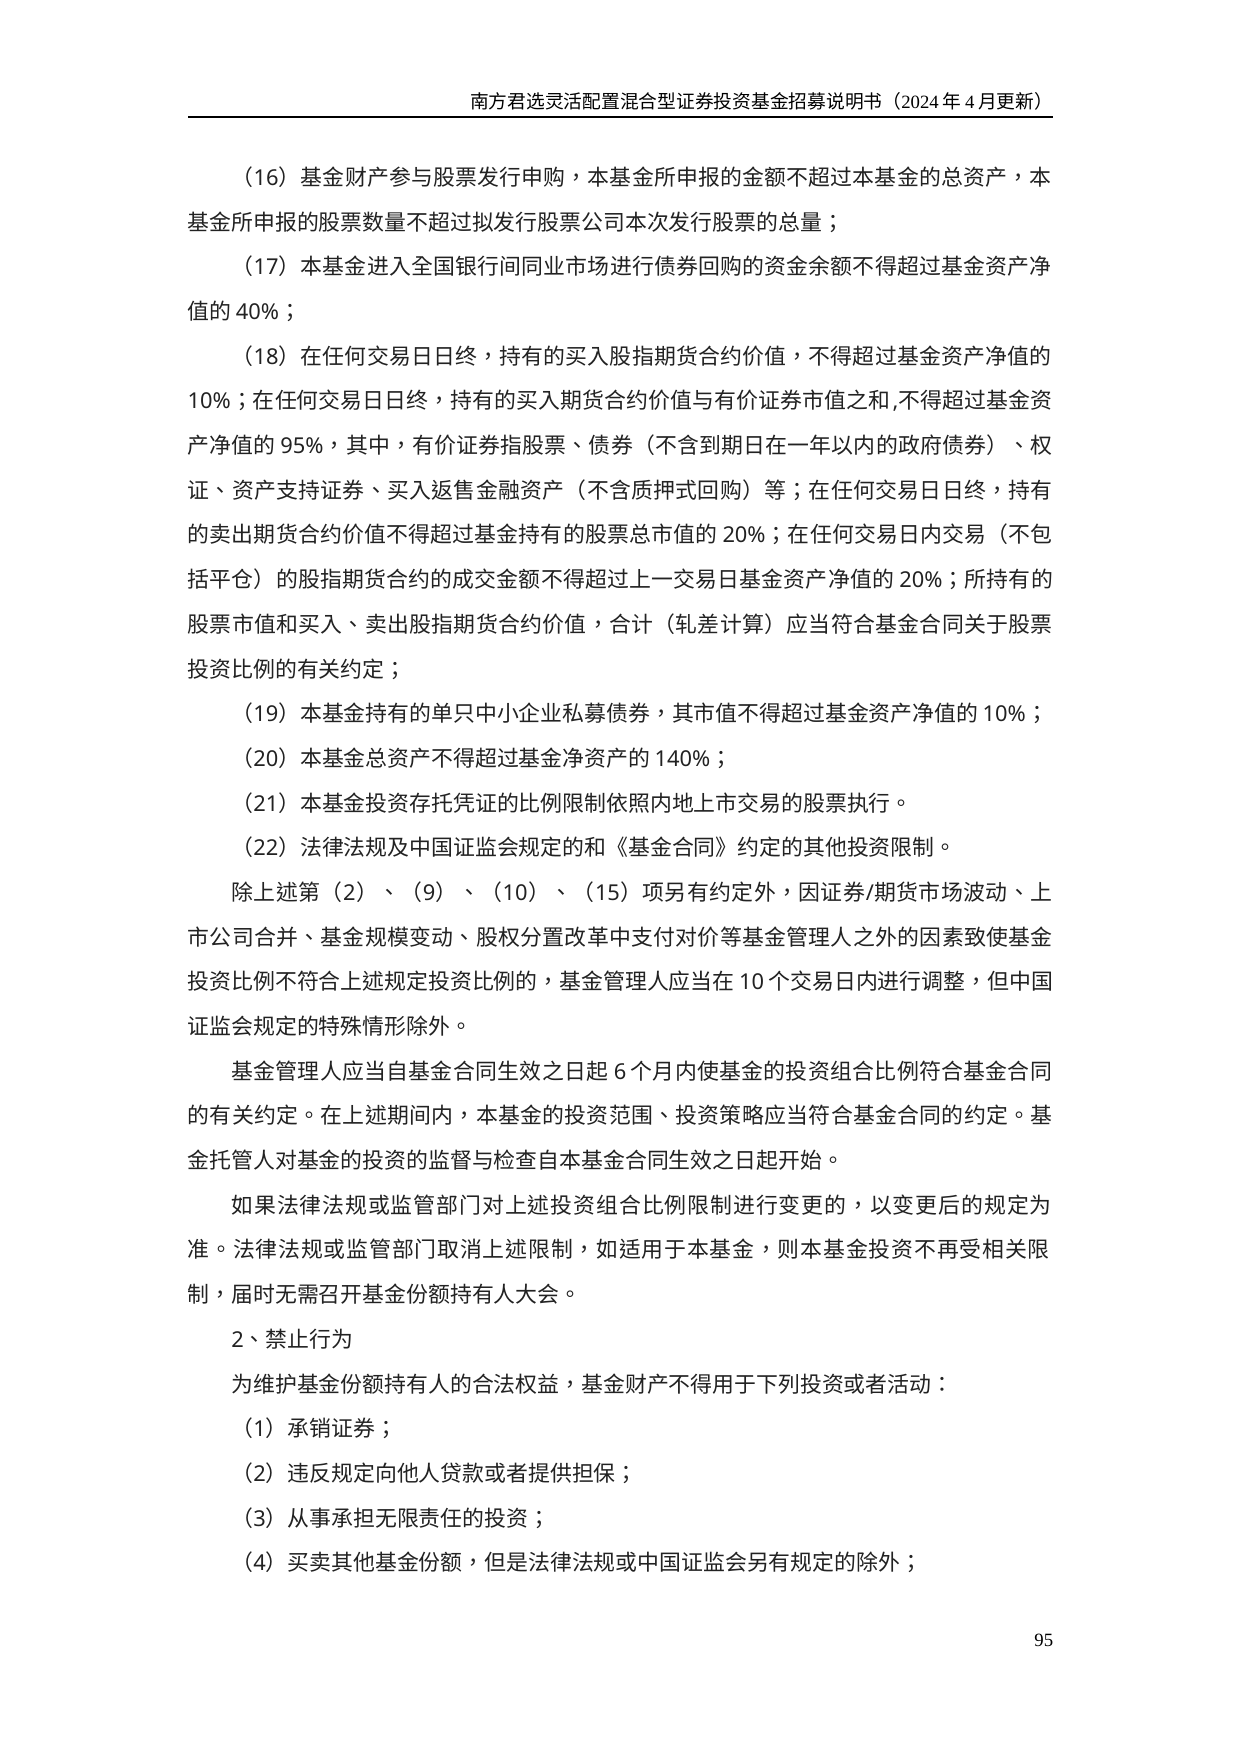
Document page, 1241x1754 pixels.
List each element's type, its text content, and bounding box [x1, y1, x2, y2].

text （17）本基金进入全国银行间同业市场进行债券回购的资金余额不得超过基金资产净值的40%； [187, 251, 1053, 326]
text （18）在任何交易日日终，持有的买入股指期货合约价值，不得超过基金资产净值的10%；在任何交易日日终，持有的买入期货合约价值与有价证券市值之和,不得超过基金资产净值的95%，其中，有价证券指股票、债券（不含到期日在一年以内的政府债券）、权证、资产支持证券、买入返售金融资产（不含质押式回购）等；在任何交易日日终，持有的卖出期货合约价值不得超过基金持有的股票总市值的20%；在任何交易日内交易（不包括平仓）的股指期货合约的成交金额不得超过上一交易日基金资产净值的20%；所持有的股票市值和买入、卖出股指期货合约价值，合计（轧差计算）应当符合基金合同关于股票投资比例的有关约定； [187, 341, 1053, 683]
text （4）买卖其他基金份额，但是法律法规或中国证监会另有规定的除外； [187, 1547, 1053, 1577]
text 为维护基金份额持有人的合法权益，基金财产不得用于下列投资或者活动： [187, 1368, 1053, 1398]
text （22）法律法规及中国证监会规定的和《基金合同》约定的其他投资限制。 [187, 832, 1053, 862]
text （21）本基金投资存托凭证的比例限制依照内地上市交易的股票执行。 [187, 788, 1053, 817]
text 2、禁止行为 [187, 1324, 1053, 1354]
text （2）违反规定向他人贷款或者提供担保； [187, 1458, 1053, 1488]
text （20）本基金总资产不得超过基金净资产的140%； [187, 743, 1053, 773]
text （1）承销证券； [187, 1413, 1053, 1443]
text （3）从事承担无限责任的投资； [187, 1503, 1053, 1532]
text （19）本基金持有的单只中小企业私募债券，其市值不得超过基金资产净值的10%； [187, 698, 1053, 728]
text （16）基金财产参与股票发行申购，本基金所申报的金额不超过本基金的总资产，本基金所申报的股票数量不超过拟发行股票公司本次发行股票的总量； [187, 162, 1053, 236]
text 如果法律法规或监管部门对上述投资组合比例限制进行变更的，以变更后的规定为准。法律法规或监管部门取消上述限制，如适用于本基金，则本基金投资不再受相关限制，届时无需召开基金份额持有人大会。 [187, 1190, 1053, 1309]
text 除上述第（2）、（9）、（10）、（15）项另有约定外，因证券/期货市场波动、上市公司合并、基金规模变动、股权分置改革中支付对价等基金管理人之外的因素致使基金投资比例不符合上述规定投资比例的，基金管理人应当在10个交易日内进行调整，但中国证监会规定的特殊情形除外。 [187, 877, 1053, 1041]
text 基金管理人应当自基金合同生效之日起6个月内使基金的投资组合比例符合基金合同的有关约定。在上述期间内，本基金的投资范围、投资策略应当符合基金合同的约定。基金托管人对基金的投资的监督与检查自本基金合同生效之日起开始。 [187, 1056, 1053, 1175]
